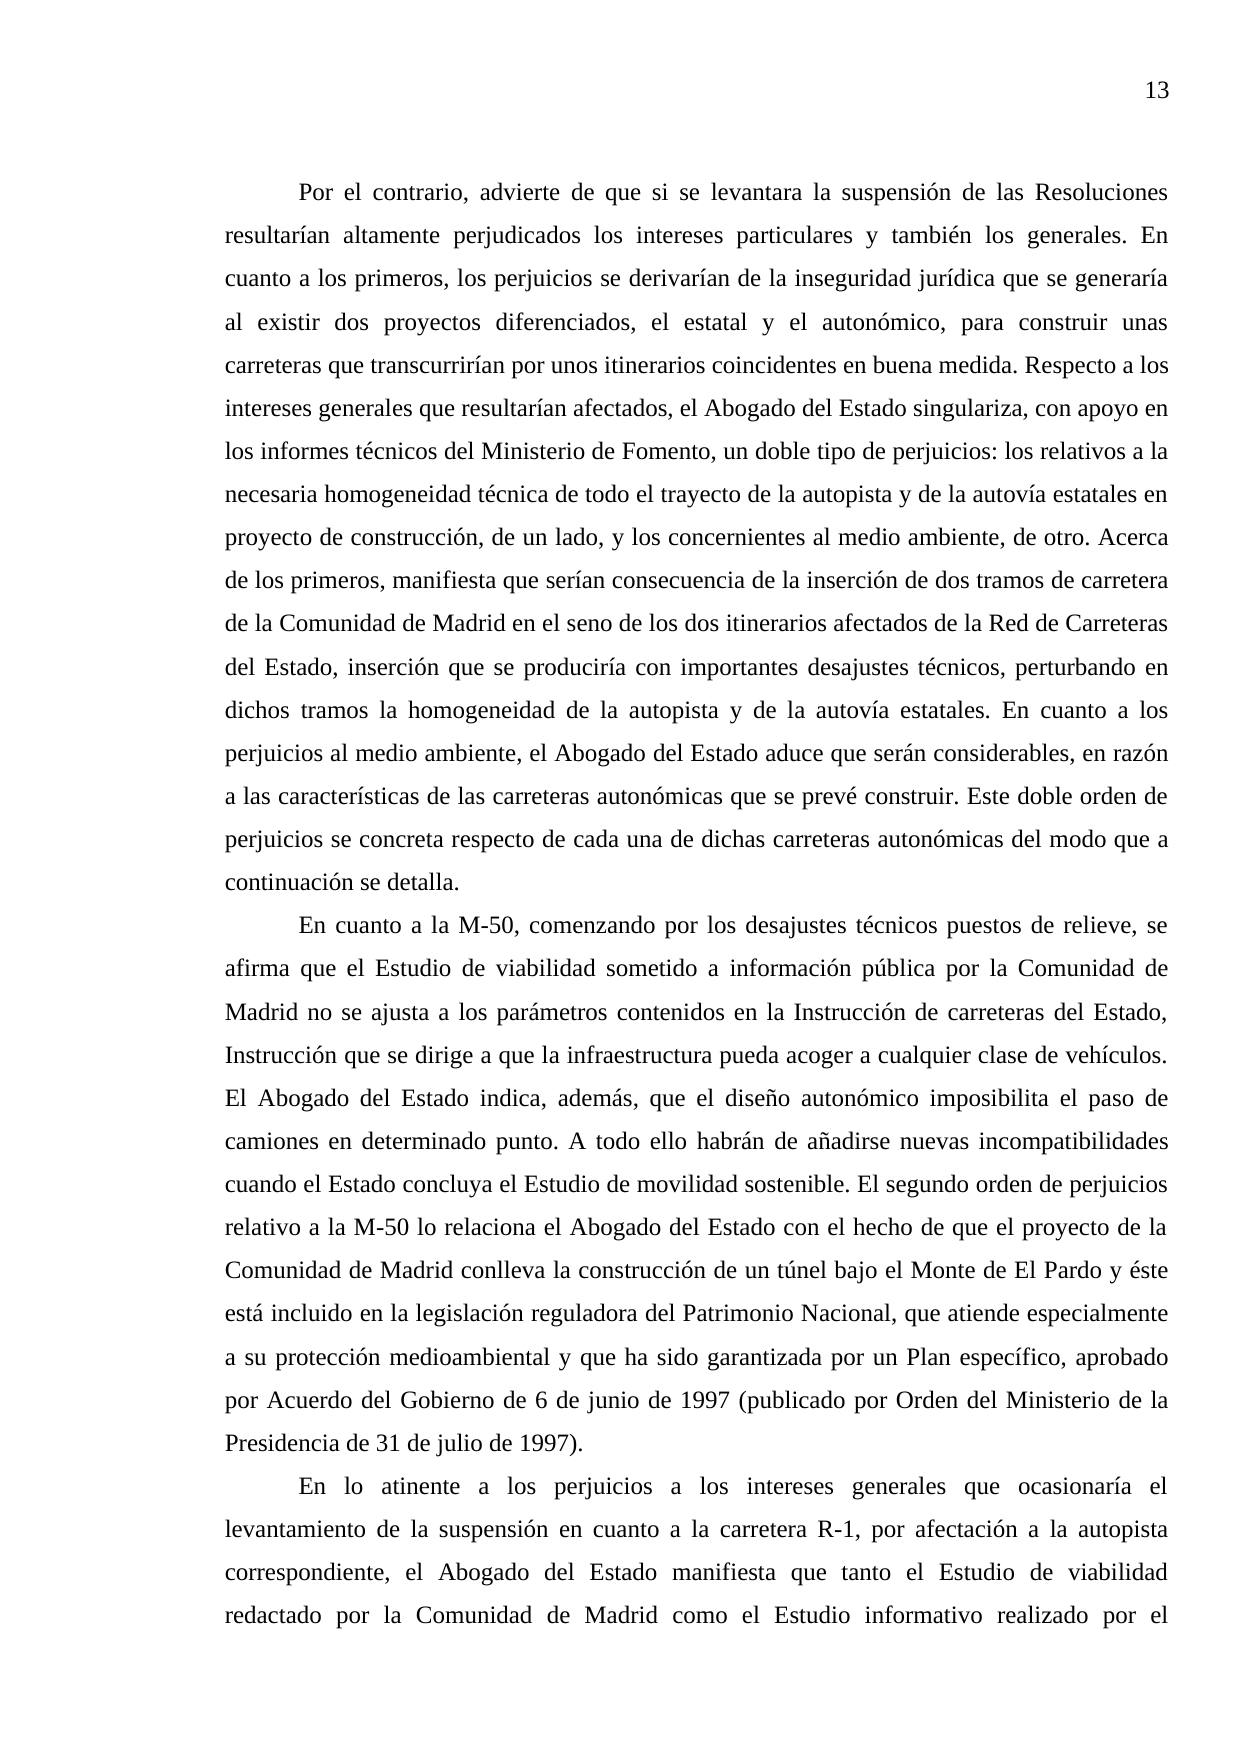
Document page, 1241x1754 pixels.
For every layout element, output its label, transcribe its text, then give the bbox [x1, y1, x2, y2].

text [224, 1471, 1169, 1629]
text Por el contrario, advierte de que si se levantara la suspensión de las Resoluciones resultarían altamente perjudicados los intereses particulares y también los generales. En cuanto a los primeros, los perjuicios se derivarían de la inseguridad jurídica que se generaría al existir dos proyectos diferenciados, el estatal y el autonómico, para construir unas carreteras que transcurrirían por unos itinerarios coincidentes en buena medida. Respecto a los intereses generales que resultarían afectados, el Abogado del Estado singulariza, con apoyo en los informes técnicos del Ministerio de Fomento, un doble tipo de perjuicios: los relativos a la necesaria homogeneidad técnica de todo el trayecto de la autopista y de la autovía estatales en proyecto de construcción, de un lado, y los concernientes al medio ambiente, de otro. Acerca de los primeros, manifiesta que serían consecuencia de la inserción de dos tramos de carretera de la Comunidad de Madrid en el seno de los dos itinerarios afectados de la Red de Carreteras del Estado, inserción que se produciría con importantes desajustes técnicos, perturbando en dichos tramos la homogeneidad de la autopista y de la autovía estatales. En cuanto a los perjuicios al medio ambiente, el Abogado del Estado aduce que serán considerables, en razón a las características de las carreteras autonómicas que se prevé construir. Este doble orden de perjuicios se concreta respecto de cada una de dichas carreteras autonómicas del modo que a continuación se detalla. [224, 177, 1169, 896]
text En cuanto a la M-50, comenzando por los desajustes técnicos puestos de relieve, se afirma que el Estudio de viabilidad sometido a información pública por la Comunidad de Madrid no se ajusta a los parámetros contenidos en la Instrucción de carreteras del Estado, Instrucción que se dirige a que la infraestructura pueda acoger a cualquier clase de vehículos. El Abogado del Estado indica, además, que el diseño autonómico imposibilita el paso de camiones en determinado punto. A todo ello habrán de añadirse nuevas incompatibilidades cuando el Estado concluya el Estudio de movilidad sostenible. El segundo orden de perjuicios relativo a la M-50 lo relaciona el Abogado del Estado con el hecho de que el proyecto de la Comunidad de Madrid conlleva la construcción de un túnel bajo el Monte de El Pardo y éste está incluido en la legislación reguladora del Patrimonio Nacional, que atiende especialmente a su protección medioambiental y que ha sido garantizada por un Plan específico, aprobado por Acuerdo del Gobierno de 6 de junio de 1997 (publicado por Orden del Ministerio de la Presidencia de 31 de julio de 1997). [224, 910, 1169, 1457]
